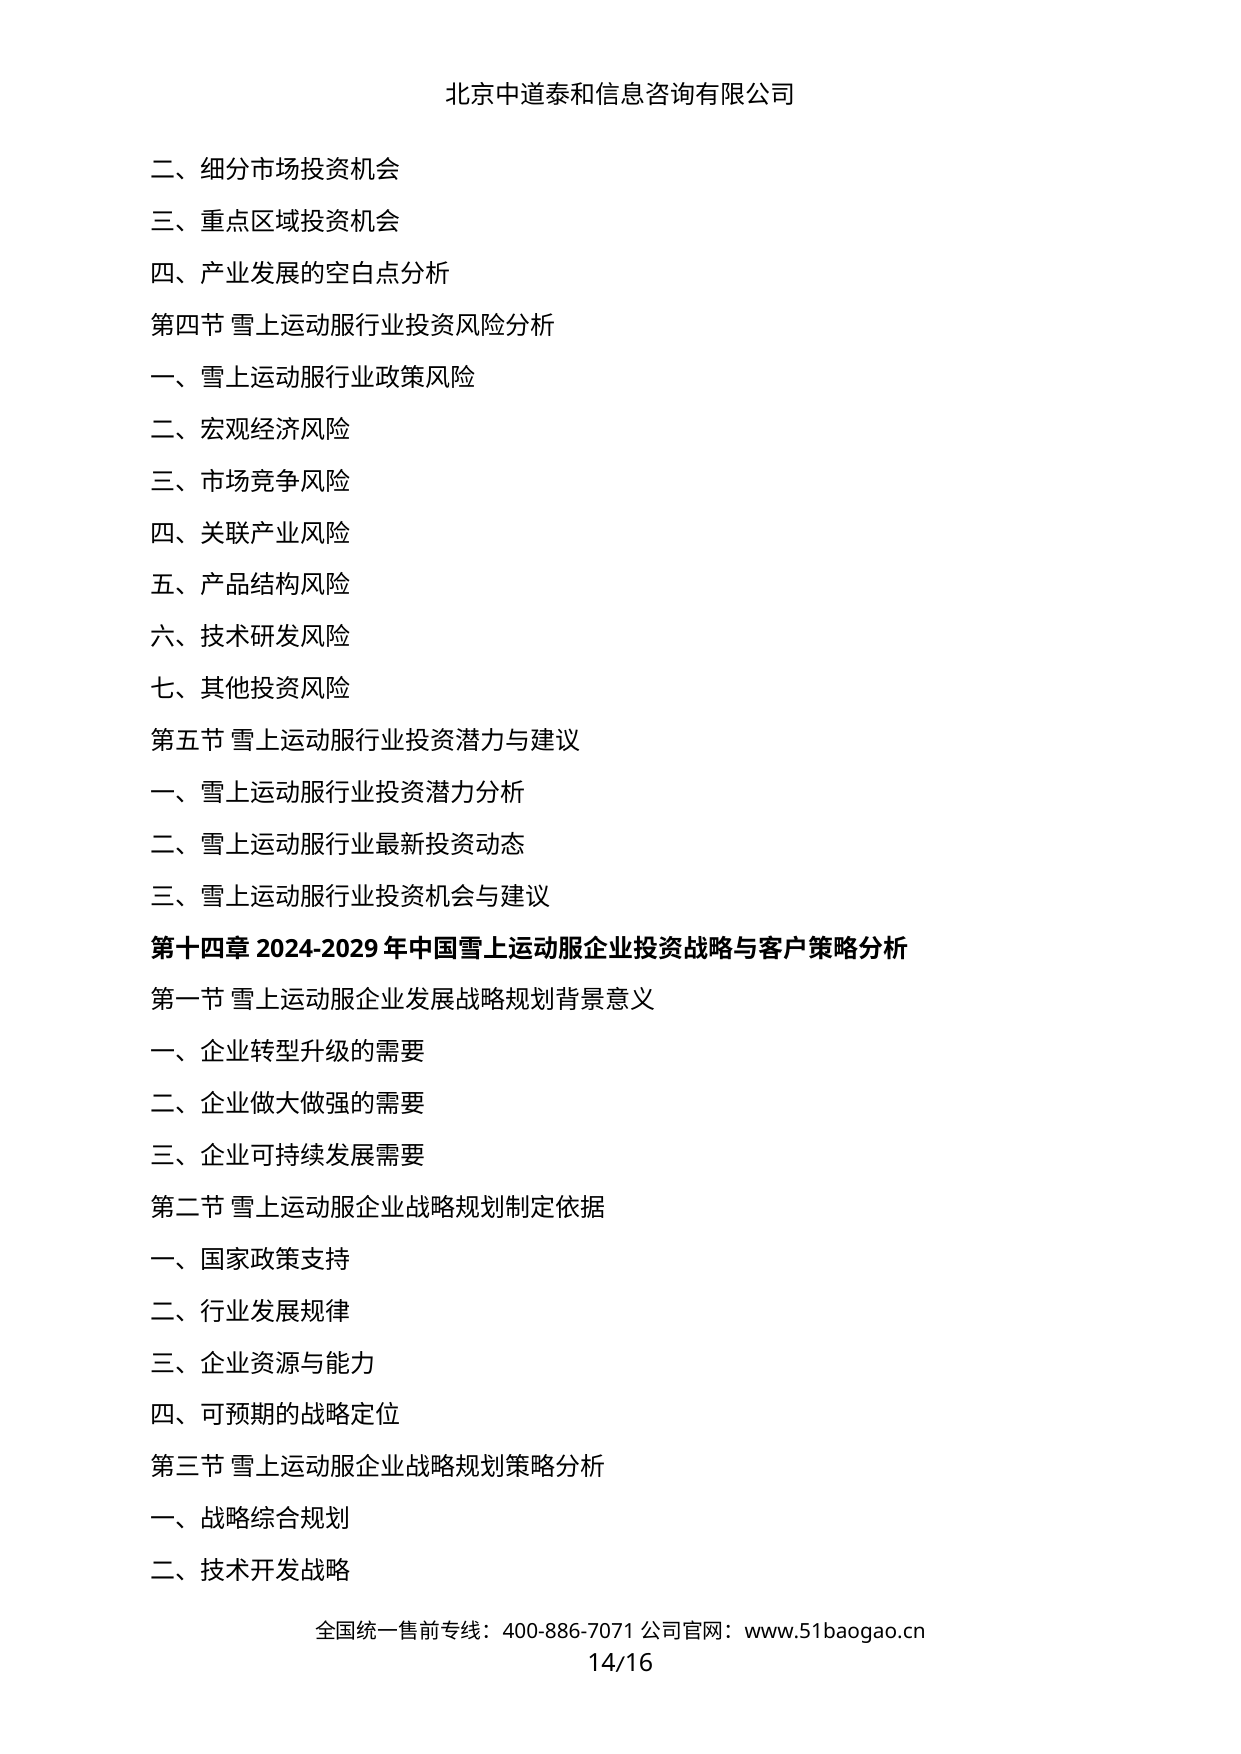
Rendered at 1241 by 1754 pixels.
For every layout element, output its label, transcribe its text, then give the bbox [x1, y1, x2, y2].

text 一、雪上运动服行业投资潜力分析 [150, 772, 1090, 809]
text 二、宏观经济风险 [150, 409, 1090, 446]
text 三、企业可持续发展需要 [150, 1136, 1090, 1172]
text 第五节 雪上运动服行业投资潜力与建议 [150, 721, 1090, 757]
text 一、国家政策支持 [150, 1239, 1090, 1276]
text 三、重点区域投资机会 [150, 202, 1090, 238]
text 一、企业转型升级的需要 [150, 1032, 1090, 1068]
text 四、产业发展的空白点分析 [150, 254, 1090, 290]
text 三、企业资源与能力 [150, 1343, 1090, 1379]
text 六、技术研发风险 [150, 617, 1090, 653]
text 四、关联产业风险 [150, 513, 1090, 549]
text 三、市场竞争风险 [150, 461, 1090, 497]
text 四、可预期的战略定位 [150, 1395, 1090, 1431]
text 第二节 雪上运动服企业战略规划制定依据 [150, 1187, 1090, 1224]
text 第四节 雪上运动服行业投资风险分析 [150, 306, 1090, 342]
text 二、技术开发战略 [150, 1551, 1090, 1587]
text 一、雪上运动服行业政策风险 [150, 357, 1090, 394]
text 五、产品结构风险 [150, 565, 1090, 601]
text 三、雪上运动服行业投资机会与建议 [150, 876, 1090, 912]
text 第一节 雪上运动服企业发展战略规划背景意义 [150, 980, 1090, 1016]
text 二、雪上运动服行业最新投资动态 [150, 824, 1090, 861]
text 二、细分市场投资机会 [150, 150, 1090, 186]
text 第三节 雪上运动服企业战略规划策略分析 [150, 1447, 1090, 1483]
text 七、其他投资风险 [150, 669, 1090, 705]
text 第十四章 2024-2029年中国雪上运动服企业投资战略与客户策略分析 [150, 928, 1090, 964]
text 二、行业发展规律 [150, 1291, 1090, 1327]
text 一、战略综合规划 [150, 1499, 1090, 1535]
text 二、企业做大做强的需要 [150, 1084, 1090, 1120]
